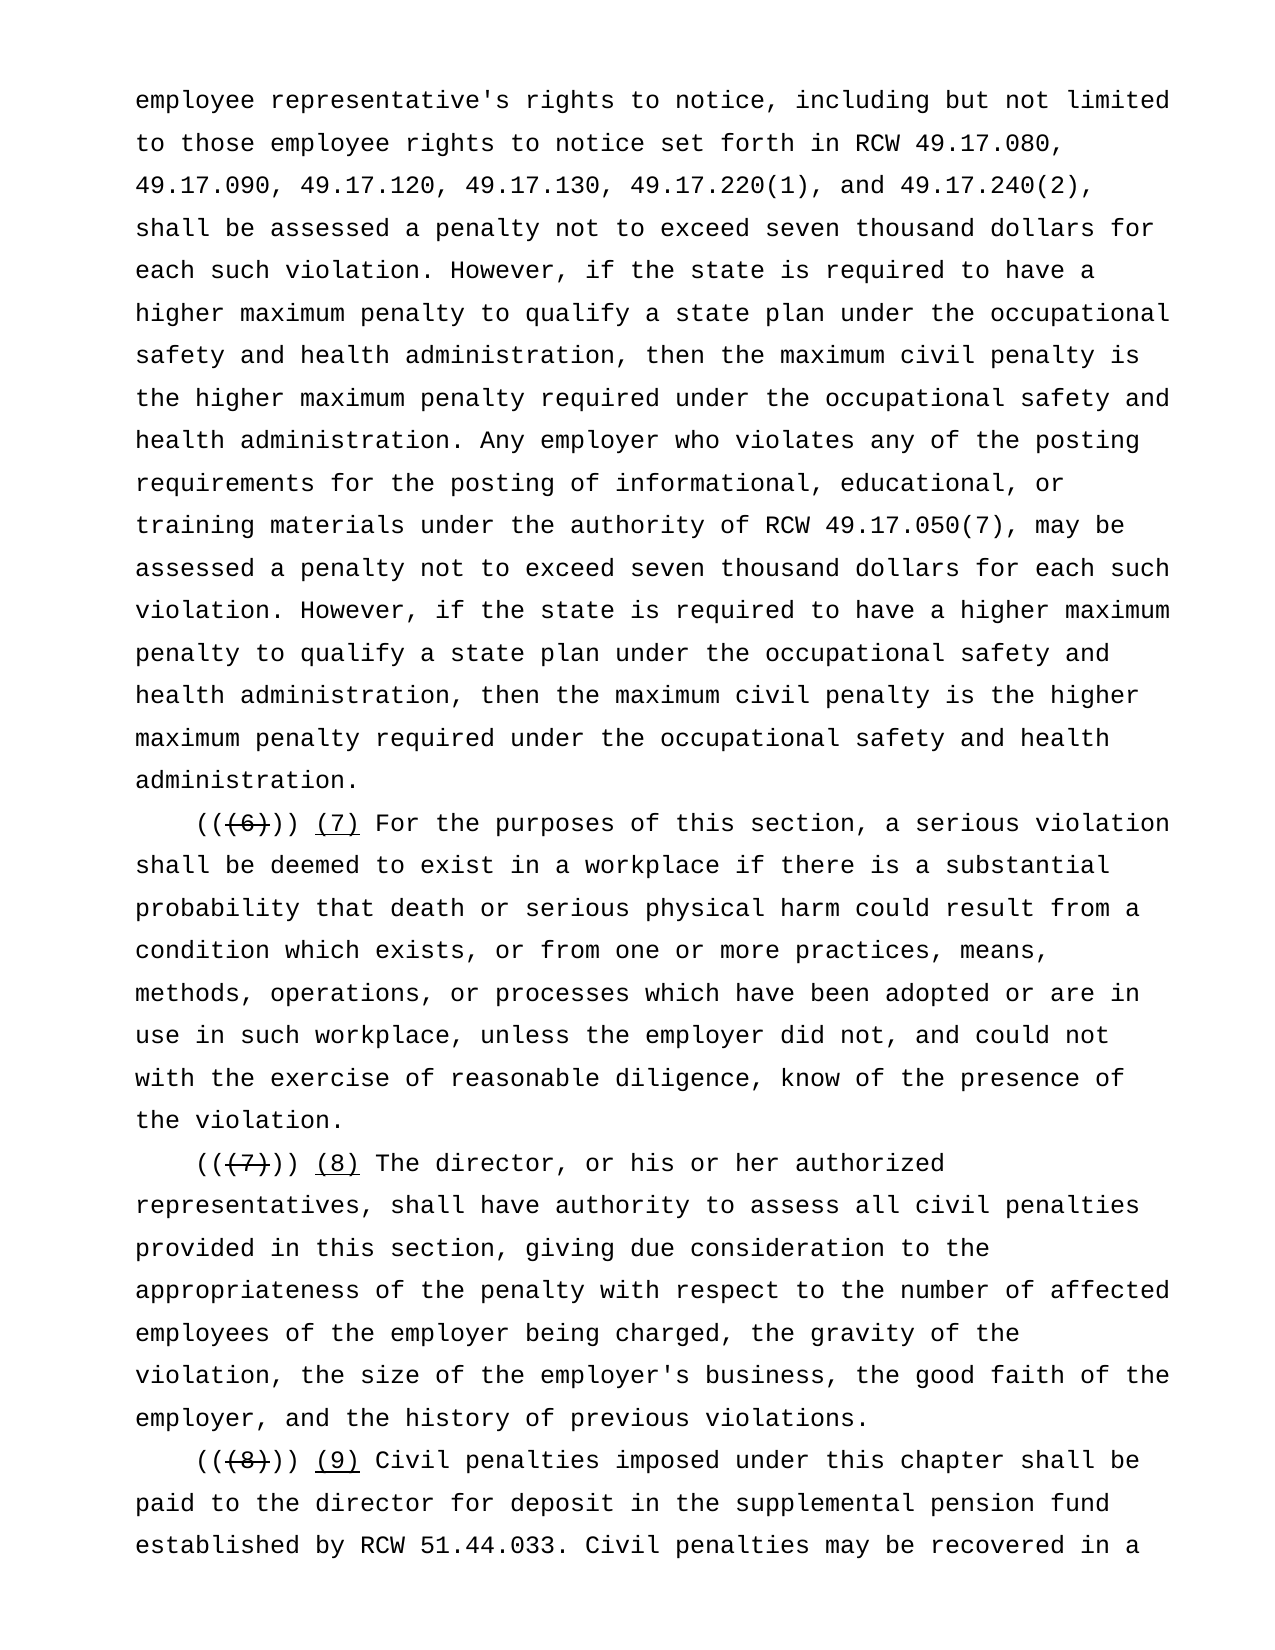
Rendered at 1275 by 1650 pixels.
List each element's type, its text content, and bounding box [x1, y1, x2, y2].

text (((7))) (8) The director, or his or her authorized representatives, shall have authority to assess all civil penalties provided in this section, giving due consideration to the appropriateness of the penalty with respect to the number of affected employees of the employer being charged, the gravity of the violation, the size of the employer's business, the good faith of the employer, and the history of previous violations. [135, 1137, 1170, 1435]
text (((6))) (7) For the purposes of this section, a serious violation shall be deemed to exist in a workplace if there is a substantial probability that death or serious physical harm could result from a condition which exists, or from one or more practices, means, methods, operations, or processes which have been adopted or are in use in such workplace, unless the employer did not, and could not with the exercise of reasonable diligence, know of the presence of the violation. [135, 797, 1170, 1137]
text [135, 1435, 1170, 1562]
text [135, 75, 1170, 797]
